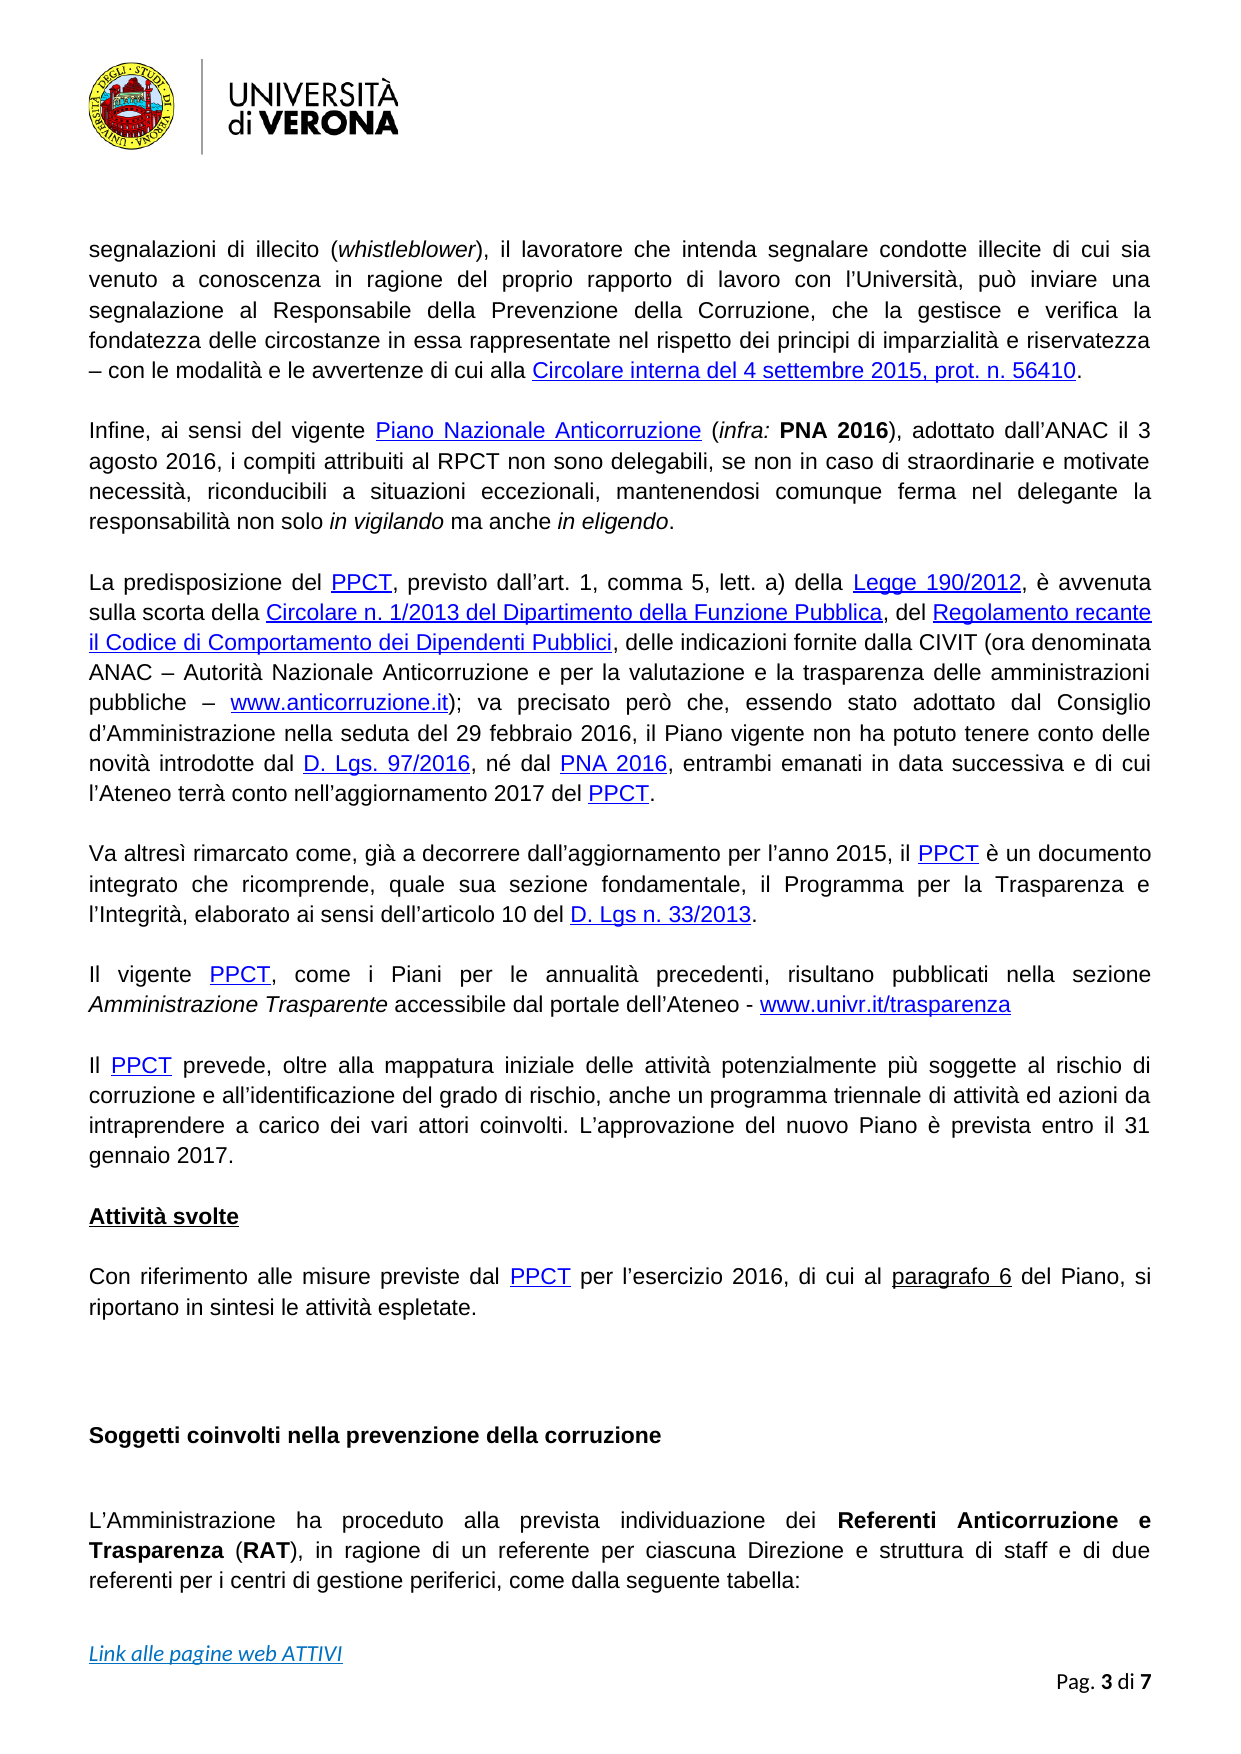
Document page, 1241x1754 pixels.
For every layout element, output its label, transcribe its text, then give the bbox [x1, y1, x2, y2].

text Il PPCT prevede, oltre alla mappatura iniziale delle attività potenzialmente più soggette al rischio di corruzione e all’identificazione del grado di rischio, anche un programma triennale di attività ed azioni da intraprendere a carico dei vari attori coinvolti. L’approvazione del nuovo Piano è prevista entro il 31 gennaio 2017. [89, 1052, 1152, 1169]
text Con riferimento alle misure previste dal PPCT per l’esercizio 2016, di cui al paragrafo 6 del Piano, si riportano in sintesi le attività espletate. [89, 1263, 1152, 1320]
picture [88, 59, 399, 155]
text Il vigente PPCT, come i Piani per le annualità precedenti, risultano pubblicati nella sezione Amministrazione Trasparente accessibile dal portale dell’Ateneo - www.univr.it/trasparenza [89, 961, 1152, 1018]
text Infine, ai sensi del vigente Piano Nazionale Anticorruzione (infra: PNA 2016), adottato dall’ANAC il 3 agosto 2016, i compiti attribuiti al RPCT non sono delegabili, se non in caso di straordinarie e motivate necessità, riconducibili a situazioni eccezionali, mantenendosi comunque ferma nel delegante la responsabilità non solo in vigilando ma anche in eligendo. [89, 417, 1152, 534]
text L’Amministrazione ha proceduto alla prevista individuazione dei Referenti Anticorruzione e Trasparenza (RAT), in ragione di un referente per ciascuna Direzione e struttura di staff e di due referenti per i centri di gestione periferici, come dalla seguente tabella: [89, 1507, 1152, 1594]
text Va altresì rimarcato come, già a decorrere dall’aggiornamento per l’anno 2015, il PPCT è un documento integrato che ricomprende, quale sua sezione fondamentale, il Programma per la Trasparenza e l’Integrità, elaborato ai sensi dell’articolo 10 del D. Lgs n. 33/2013. [89, 840, 1152, 927]
text Soggetti coinvolti nella prevenzione della corruzione [89, 1422, 1152, 1448]
text Attività svolte [89, 1203, 1152, 1229]
text La predisposizione del PPCT, previsto dall’art. 1, comma 5, lett. a) della Legge 190/2012, è avvenuta sulla scorta della Circolare n. 1/2013 del Dipartimento della Funzione Pubblica, del Regolamento recante il Codice di Comportamento dei Dipendenti Pubblici, delle indicazioni fornite dalla CIVIT (ora denominata ANAC – Autorità Nazionale Anticorruzione e per la valutazione e la trasparenza delle amministrazioni pubbliche – www.anticorruzione.it); va precisato però che, essendo stato adottato dal Consiglio d’Amministrazione nella seduta del 29 febbraio 2016, il Piano vigente non ha potuto tenere conto delle novità introdotte dal D. Lgs. 97/2016, né dal PNA 2016, entrambi emanati in data successiva e di cui l’Ateneo terrà conto nell’aggiornamento 2017 del PPCT. [89, 568, 1152, 806]
